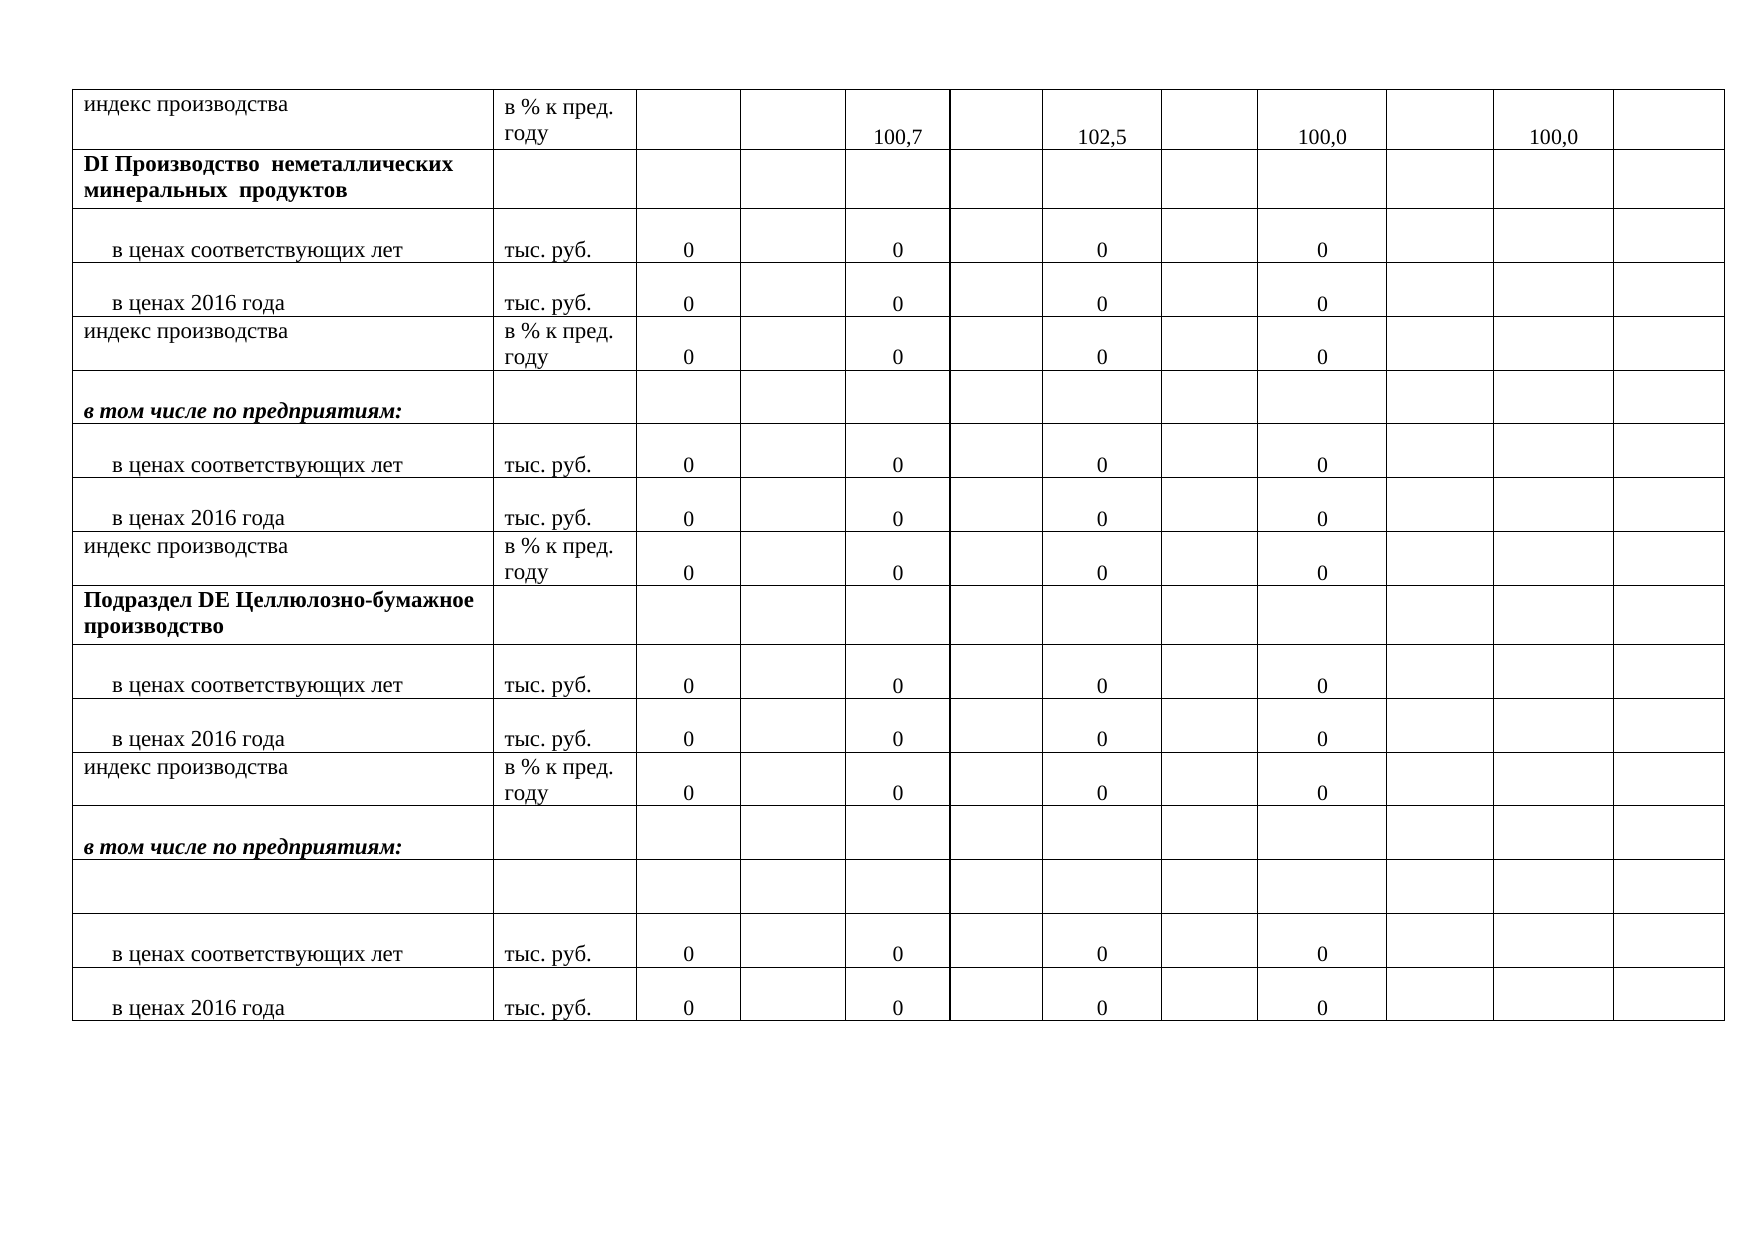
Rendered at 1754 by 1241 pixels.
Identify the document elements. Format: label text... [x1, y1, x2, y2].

table_cell в % к пред. году [494, 90, 636, 149]
table_cell [951, 968, 1042, 1020]
table_cell 0 [637, 478, 740, 531]
table_cell [1614, 90, 1724, 149]
table_cell [741, 90, 845, 149]
table_cell [1258, 371, 1386, 423]
table_cell [846, 371, 949, 423]
table_cell [741, 860, 845, 913]
table_cell [741, 532, 845, 585]
table_cell [741, 968, 845, 1020]
table_cell [741, 371, 845, 423]
table_cell [1162, 317, 1257, 369]
table_cell [951, 317, 1042, 369]
table_cell [1494, 806, 1613, 859]
table_cell [1387, 753, 1493, 805]
table_cell 0 [637, 968, 740, 1020]
table_cell 0 [846, 699, 949, 752]
table_cell [741, 806, 845, 859]
table_cell [951, 424, 1042, 477]
table_cell 0 [1258, 914, 1386, 967]
table_cell в % к пред. году [494, 317, 636, 369]
table_cell 100,0 [1258, 90, 1386, 149]
table_cell [951, 532, 1042, 585]
table_cell индекс производства [73, 90, 493, 149]
table_cell [1494, 645, 1613, 698]
table_cell 0 [637, 532, 740, 585]
table_cell в ценах соответствующих лет [73, 424, 493, 477]
table_cell [1162, 914, 1257, 967]
table_cell [637, 371, 740, 423]
table_cell в % к пред. году [494, 532, 636, 585]
table_cell [1387, 317, 1493, 369]
table_cell [1494, 532, 1613, 585]
table_cell [1494, 478, 1613, 531]
table_cell 0 [1043, 968, 1161, 1020]
table_cell [1614, 209, 1724, 262]
table_cell 0 [1258, 424, 1386, 477]
table_cell [1387, 209, 1493, 262]
table_cell [494, 860, 636, 913]
table_cell 0 [637, 424, 740, 477]
table_cell 0 [846, 968, 949, 1020]
table_cell [1162, 645, 1257, 698]
table_cell [1494, 860, 1613, 913]
table_cell [1614, 860, 1724, 913]
table_cell [1494, 424, 1613, 477]
table_cell 0 [1258, 478, 1386, 531]
table_cell в ценах 2016 года [73, 699, 493, 752]
table_cell [951, 150, 1042, 208]
table_cell [846, 860, 949, 913]
table_cell [951, 90, 1042, 149]
table_cell индекс производства [73, 317, 493, 369]
table_cell [1258, 860, 1386, 913]
table_cell DI Производство неметаллических минеральных продуктов [73, 150, 493, 208]
table_cell [1494, 914, 1613, 967]
table_cell [494, 806, 636, 859]
table_cell [1162, 478, 1257, 531]
table_cell тыс. руб. [494, 263, 636, 316]
table_cell [1494, 150, 1613, 208]
table_cell 100,0 [1494, 90, 1613, 149]
table_cell [637, 860, 740, 913]
table_cell 0 [1258, 645, 1386, 698]
table_cell в ценах соответствующих лет [73, 914, 493, 967]
table_cell [1614, 317, 1724, 369]
table_cell [741, 753, 845, 805]
table_cell [1162, 90, 1257, 149]
table_cell [1162, 150, 1257, 208]
table_cell Подраздел DE Целлюлозно-бумажное производство [73, 586, 493, 644]
table_cell [951, 263, 1042, 316]
table_cell [1614, 150, 1724, 208]
table_cell [1387, 586, 1493, 644]
table_cell в ценах 2016 года [73, 968, 493, 1020]
table_cell [741, 645, 845, 698]
table_cell [1387, 371, 1493, 423]
table_cell [1387, 645, 1493, 698]
table_cell в ценах соответствующих лет [73, 209, 493, 262]
table_cell [1043, 806, 1161, 859]
table_cell 0 [1258, 532, 1386, 585]
table_cell 0 [637, 645, 740, 698]
table_cell [1043, 371, 1161, 423]
table_cell [1494, 968, 1613, 1020]
table_cell [741, 150, 845, 208]
table_cell [1162, 860, 1257, 913]
table_cell [741, 209, 845, 262]
table_cell 0 [637, 317, 740, 369]
table_cell [1387, 90, 1493, 149]
table_cell [1387, 478, 1493, 531]
table_cell [1387, 806, 1493, 859]
table_cell 0 [637, 263, 740, 316]
table_cell в ценах соответствующих лет [73, 645, 493, 698]
table_cell [846, 586, 949, 644]
table_cell [951, 753, 1042, 805]
table_cell 0 [1043, 753, 1161, 805]
table_cell [951, 478, 1042, 531]
table_cell [1162, 753, 1257, 805]
table_cell тыс. руб. [494, 478, 636, 531]
table_cell 0 [1043, 645, 1161, 698]
table_cell в ценах 2016 года [73, 263, 493, 316]
table_cell [1162, 532, 1257, 585]
table_cell [951, 645, 1042, 698]
table_cell [1614, 478, 1724, 531]
table_cell 0 [846, 263, 949, 316]
table_cell [741, 914, 845, 967]
table_cell [1387, 424, 1493, 477]
table_cell тыс. руб. [494, 209, 636, 262]
table_cell 102,5 [1043, 90, 1161, 149]
table_cell [1162, 586, 1257, 644]
table_cell [951, 806, 1042, 859]
table_cell [1162, 968, 1257, 1020]
table_cell [1387, 699, 1493, 752]
table_cell 0 [1258, 753, 1386, 805]
table_cell [1387, 914, 1493, 967]
table_cell [1614, 371, 1724, 423]
table_cell [637, 806, 740, 859]
table_cell 0 [637, 914, 740, 967]
table_cell 0 [1258, 317, 1386, 369]
table_cell 0 [637, 699, 740, 752]
table_cell [1614, 699, 1724, 752]
table_cell 0 [1043, 317, 1161, 369]
table_cell [1043, 150, 1161, 208]
table_cell [1162, 806, 1257, 859]
table_cell 0 [846, 424, 949, 477]
table_cell [741, 263, 845, 316]
table_cell [1043, 586, 1161, 644]
table_cell [741, 424, 845, 477]
table_cell [494, 150, 636, 208]
table_cell [73, 860, 493, 913]
table_cell индекс производства [73, 532, 493, 585]
table_cell 0 [637, 753, 740, 805]
table_cell [741, 478, 845, 531]
table_cell [846, 806, 949, 859]
table_cell 0 [846, 532, 949, 585]
table_cell [1614, 645, 1724, 698]
table_cell в том числе по предприятиям: [73, 806, 493, 859]
table_cell [1162, 371, 1257, 423]
table_cell 0 [1258, 699, 1386, 752]
table_cell в % к пред. году [494, 753, 636, 805]
table_cell [1614, 914, 1724, 967]
table_cell [1258, 586, 1386, 644]
table_cell 0 [1258, 209, 1386, 262]
table_cell тыс. руб. [494, 424, 636, 477]
table_cell 0 [1043, 914, 1161, 967]
table_cell [951, 371, 1042, 423]
table_cell [1162, 699, 1257, 752]
table_cell тыс. руб. [494, 914, 636, 967]
table_cell [1494, 263, 1613, 316]
table_cell 100,7 [846, 90, 949, 149]
table_cell 0 [637, 209, 740, 262]
table_cell [951, 914, 1042, 967]
table_cell [1494, 586, 1613, 644]
table_cell [1614, 753, 1724, 805]
table_cell [1387, 968, 1493, 1020]
table_cell 0 [1043, 209, 1161, 262]
table_cell 0 [1258, 263, 1386, 316]
table_cell 0 [1043, 478, 1161, 531]
table_cell [1043, 860, 1161, 913]
table_cell [1258, 150, 1386, 208]
table_cell тыс. руб. [494, 645, 636, 698]
table_cell 0 [846, 317, 949, 369]
table_cell тыс. руб. [494, 699, 636, 752]
table_cell [1162, 424, 1257, 477]
table_cell [1494, 209, 1613, 262]
table_cell [1614, 806, 1724, 859]
table_cell [1162, 263, 1257, 316]
table_cell [637, 90, 740, 149]
table_cell [1387, 150, 1493, 208]
table_cell 0 [1258, 968, 1386, 1020]
table_cell [1614, 586, 1724, 644]
table_cell [741, 699, 845, 752]
table_cell 0 [846, 209, 949, 262]
table_cell 0 [1043, 699, 1161, 752]
table_cell [846, 150, 949, 208]
table_cell [637, 586, 740, 644]
table_cell 0 [846, 645, 949, 698]
table_cell 0 [846, 914, 949, 967]
table_cell [1614, 424, 1724, 477]
table_cell в ценах 2016 года [73, 478, 493, 531]
table_cell [1258, 806, 1386, 859]
table_cell 0 [1043, 532, 1161, 585]
table_cell [1494, 699, 1613, 752]
table_cell [951, 860, 1042, 913]
table_cell [1614, 532, 1724, 585]
table_cell 0 [1043, 424, 1161, 477]
table_cell [1494, 371, 1613, 423]
table_cell индекс производства [73, 753, 493, 805]
table_cell тыс. руб. [494, 968, 636, 1020]
table_cell [494, 586, 636, 644]
table_cell [951, 699, 1042, 752]
table_cell [1387, 532, 1493, 585]
table_cell [494, 371, 636, 423]
table_cell [741, 586, 845, 644]
table_cell [1387, 263, 1493, 316]
table_cell [951, 586, 1042, 644]
table_cell [1494, 317, 1613, 369]
table_cell [1162, 209, 1257, 262]
table_cell 0 [846, 753, 949, 805]
table_cell [1614, 263, 1724, 316]
table_cell в том числе по предприятиям: [73, 371, 493, 423]
table_cell 0 [846, 478, 949, 531]
table_cell [637, 150, 740, 208]
table_cell [1387, 860, 1493, 913]
table_cell [1494, 753, 1613, 805]
table_cell [951, 209, 1042, 262]
table_cell 0 [1043, 263, 1161, 316]
table_cell [741, 317, 845, 369]
table_cell [1614, 968, 1724, 1020]
